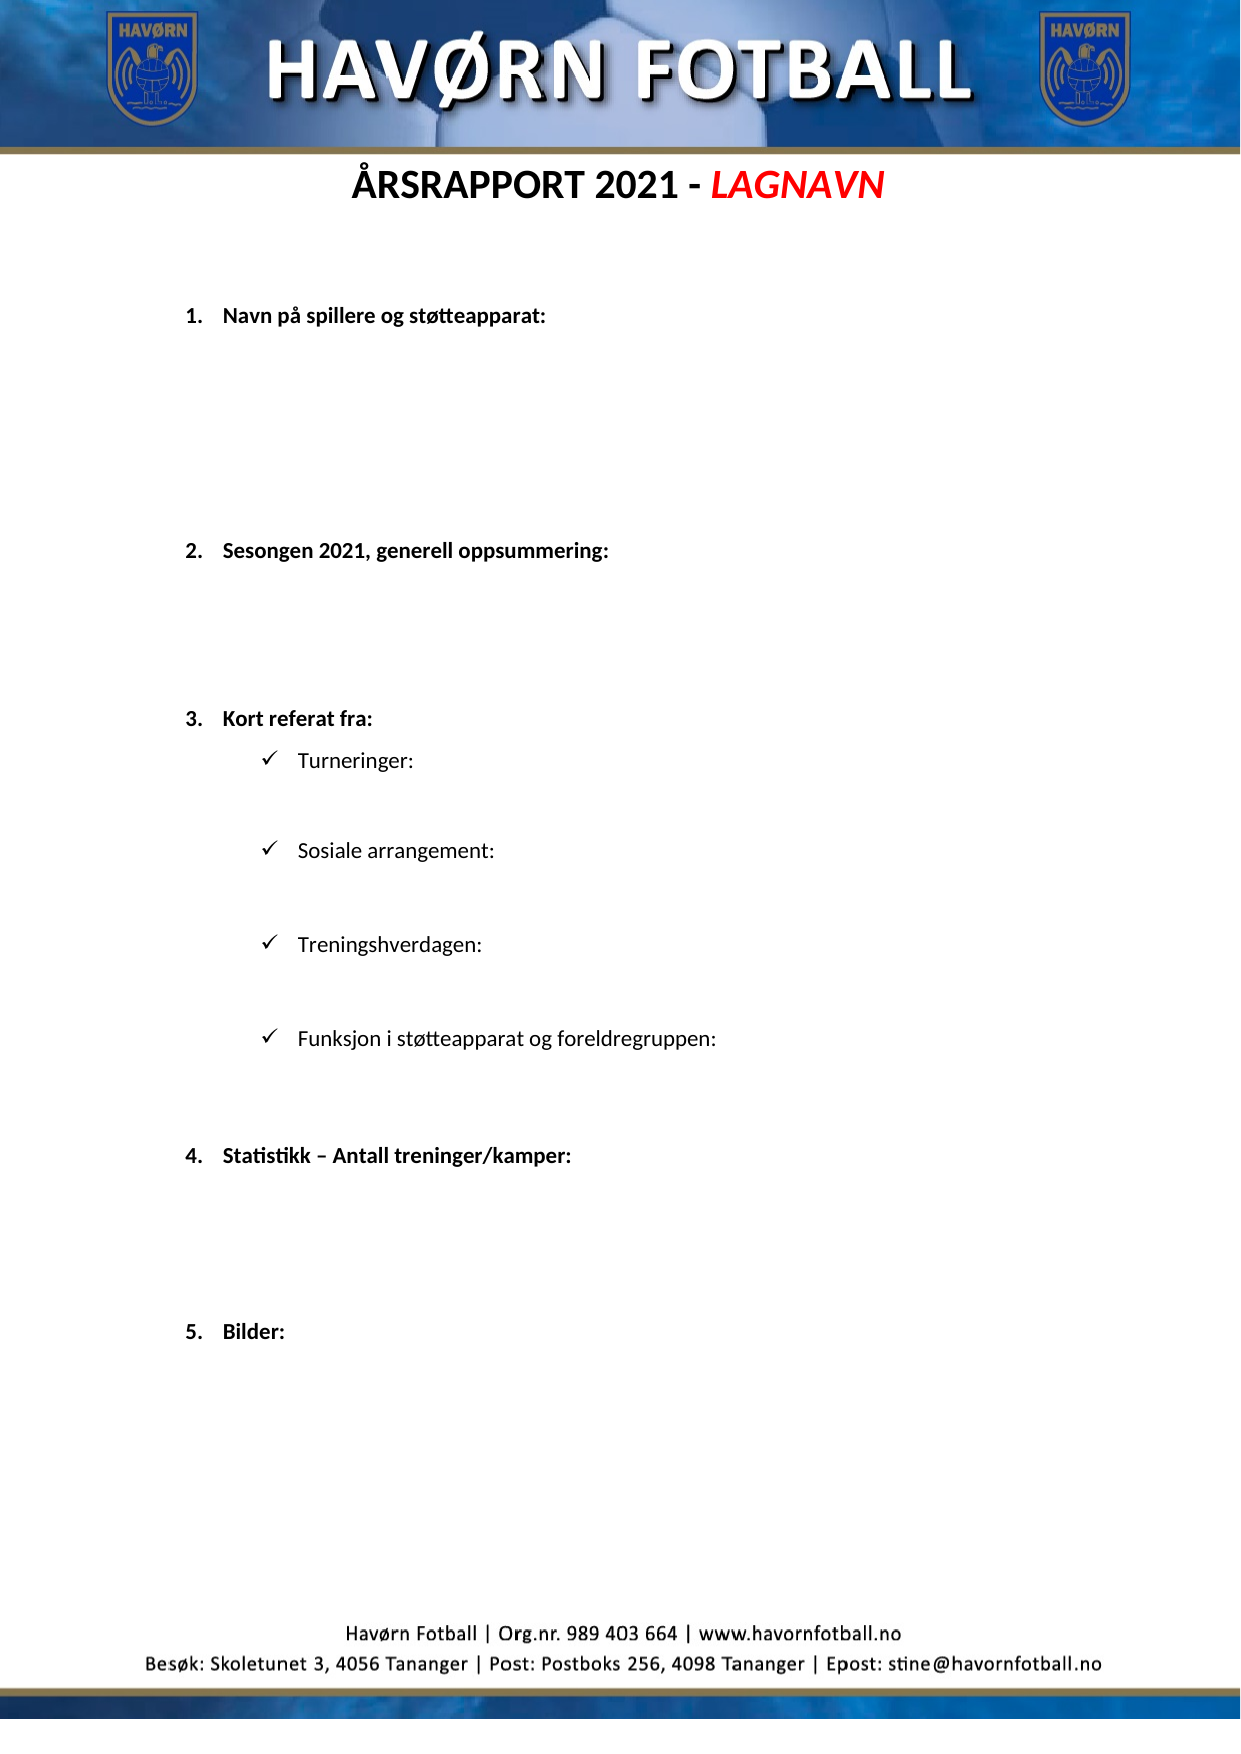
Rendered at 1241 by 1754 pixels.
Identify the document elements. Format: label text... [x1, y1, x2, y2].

picture [0, 0, 1241, 155]
list Treningshverdagen: [260, 930, 1093, 958]
list Bilder: [185, 1317, 1093, 1345]
list Navn på spillere og støtteapparat: [185, 301, 1093, 329]
list Funksjon i støtteapparat og foreldregruppen: [260, 1024, 1093, 1052]
list Sosiale arrangement: [260, 836, 1093, 864]
text ÅRSRAPPORT 2021 - LAGNAVN [148, 148, 1093, 209]
list Sesongen 2021, generell oppsummering: [185, 536, 1093, 564]
list Statistikk – Antall treninger/kamper: [185, 1141, 1093, 1169]
picture [0, 1606, 1241, 1719]
list Kort referat fra: [185, 704, 1093, 732]
list Turneringer: [260, 746, 1093, 774]
